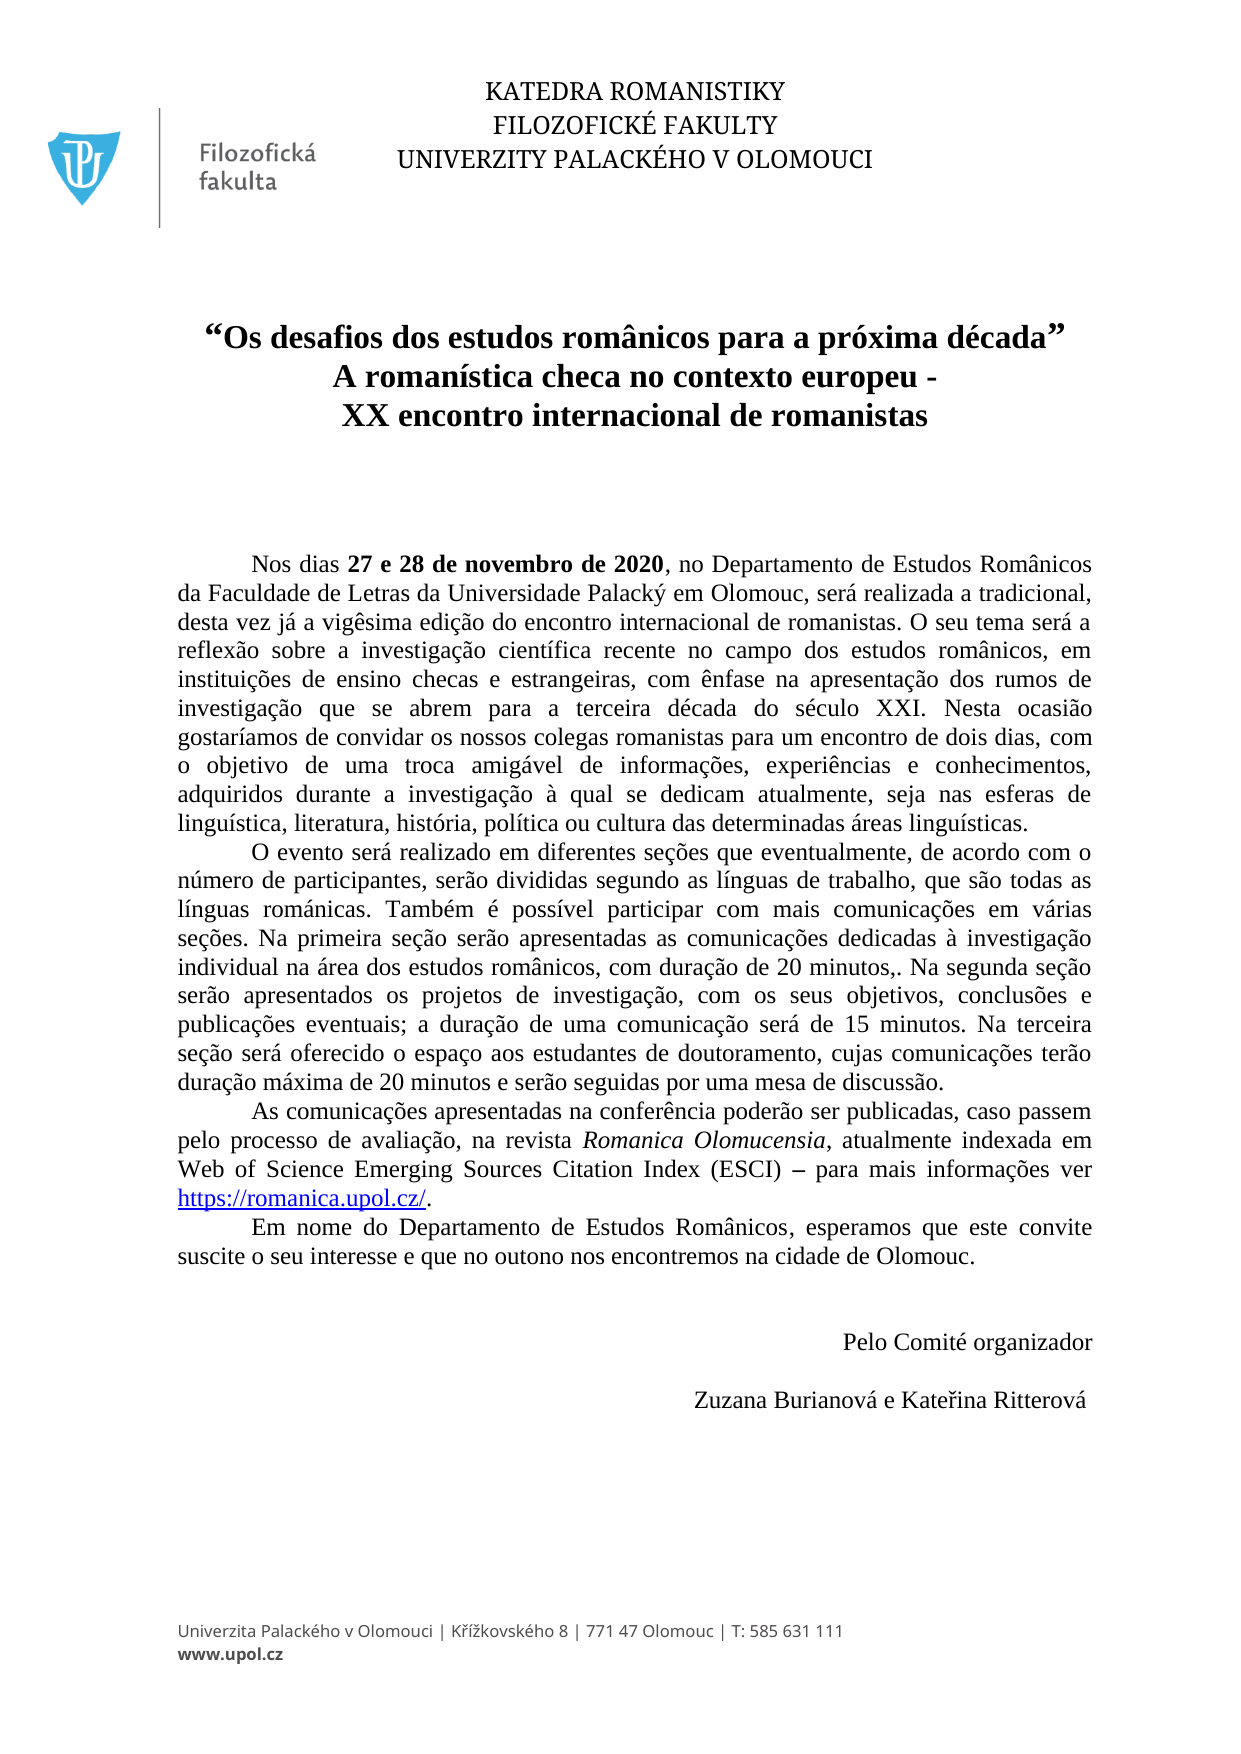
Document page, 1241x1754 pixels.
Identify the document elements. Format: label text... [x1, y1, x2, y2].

text “Os desafios dos estudos românicos para a próxima década” [177, 313, 1092, 357]
text Pelo Comité organizador [177, 1327, 1092, 1356]
text As comunicações apresentadas na conferência poderão ser publicadas, caso passem pelo processo de avaliação, na revista Romanica Olomucensia, atualmente indexada em Web of Science Emerging Sources Citation Index (ESCI) – para mais informações ver https://romanica.upol.cz/. [177, 1095, 1092, 1212]
picture [47, 108, 316, 228]
text Em nome do Departamento de Estudos Românicos, esperamos que este convite suscite o seu interesse e que no outono nos encontremos na cidade de Olomouc. [177, 1212, 1092, 1269]
text Zuzana Burianová e Kateřina Ritterová [620, 1384, 1092, 1414]
text Nos dias 27 e 28 de novembro de 2020, no Departamento de Estudos Românicos da Faculdade de Letras da Universidade Palacký em Olomouc, será realizada a tradicional, desta vez já a vigêsima edição do encontro internacional de romanistas. O seu tema será a reflexão sobre a investigação científica recente no campo dos estudos românicos, em instituições de ensino checas e estrangeiras, com ênfase na apresentação dos rumos de investigação que se abrem para a terceira década do século XXI. Nesta ocasião gostaríamos de convidar os nossos colegas romanistas para um encontro de dois dias, com o objetivo de uma troca amigável de informações, experiências e conhecimentos, adquiridos durante a investigação à qual se dedicam atualmente, seja nas esferas de linguística, literatura, história, política ou cultura das determinadas áreas linguísticas. [177, 549, 1092, 837]
text A romanística checa no contexto europeu - XX encontro internacional de romanistas [177, 357, 1092, 433]
text O evento será realizado em diferentes seções que eventualmente, de acordo com o número de participantes, serão divididas segundo as línguas de trabalho, que são todas as línguas románicas. Também é possível participar com mais comunicações em várias seções. Na primeira seção serão apresentadas as comunicações dedicadas à investigação individual na área dos estudos românicos, com duração de 20 minutos,. Na segunda seção serão apresentados os projetos de investigação, com os seus objetivos, conclusões e publicações eventuais; a duração de uma comunicação será de 15 minutos. Na terceira seção será oferecido o espaço aos estudantes de doutoramento, cujas comunicações terão duração máxima de 20 minutos e serão seguidas por uma mesa de discussão. [177, 837, 1092, 1095]
